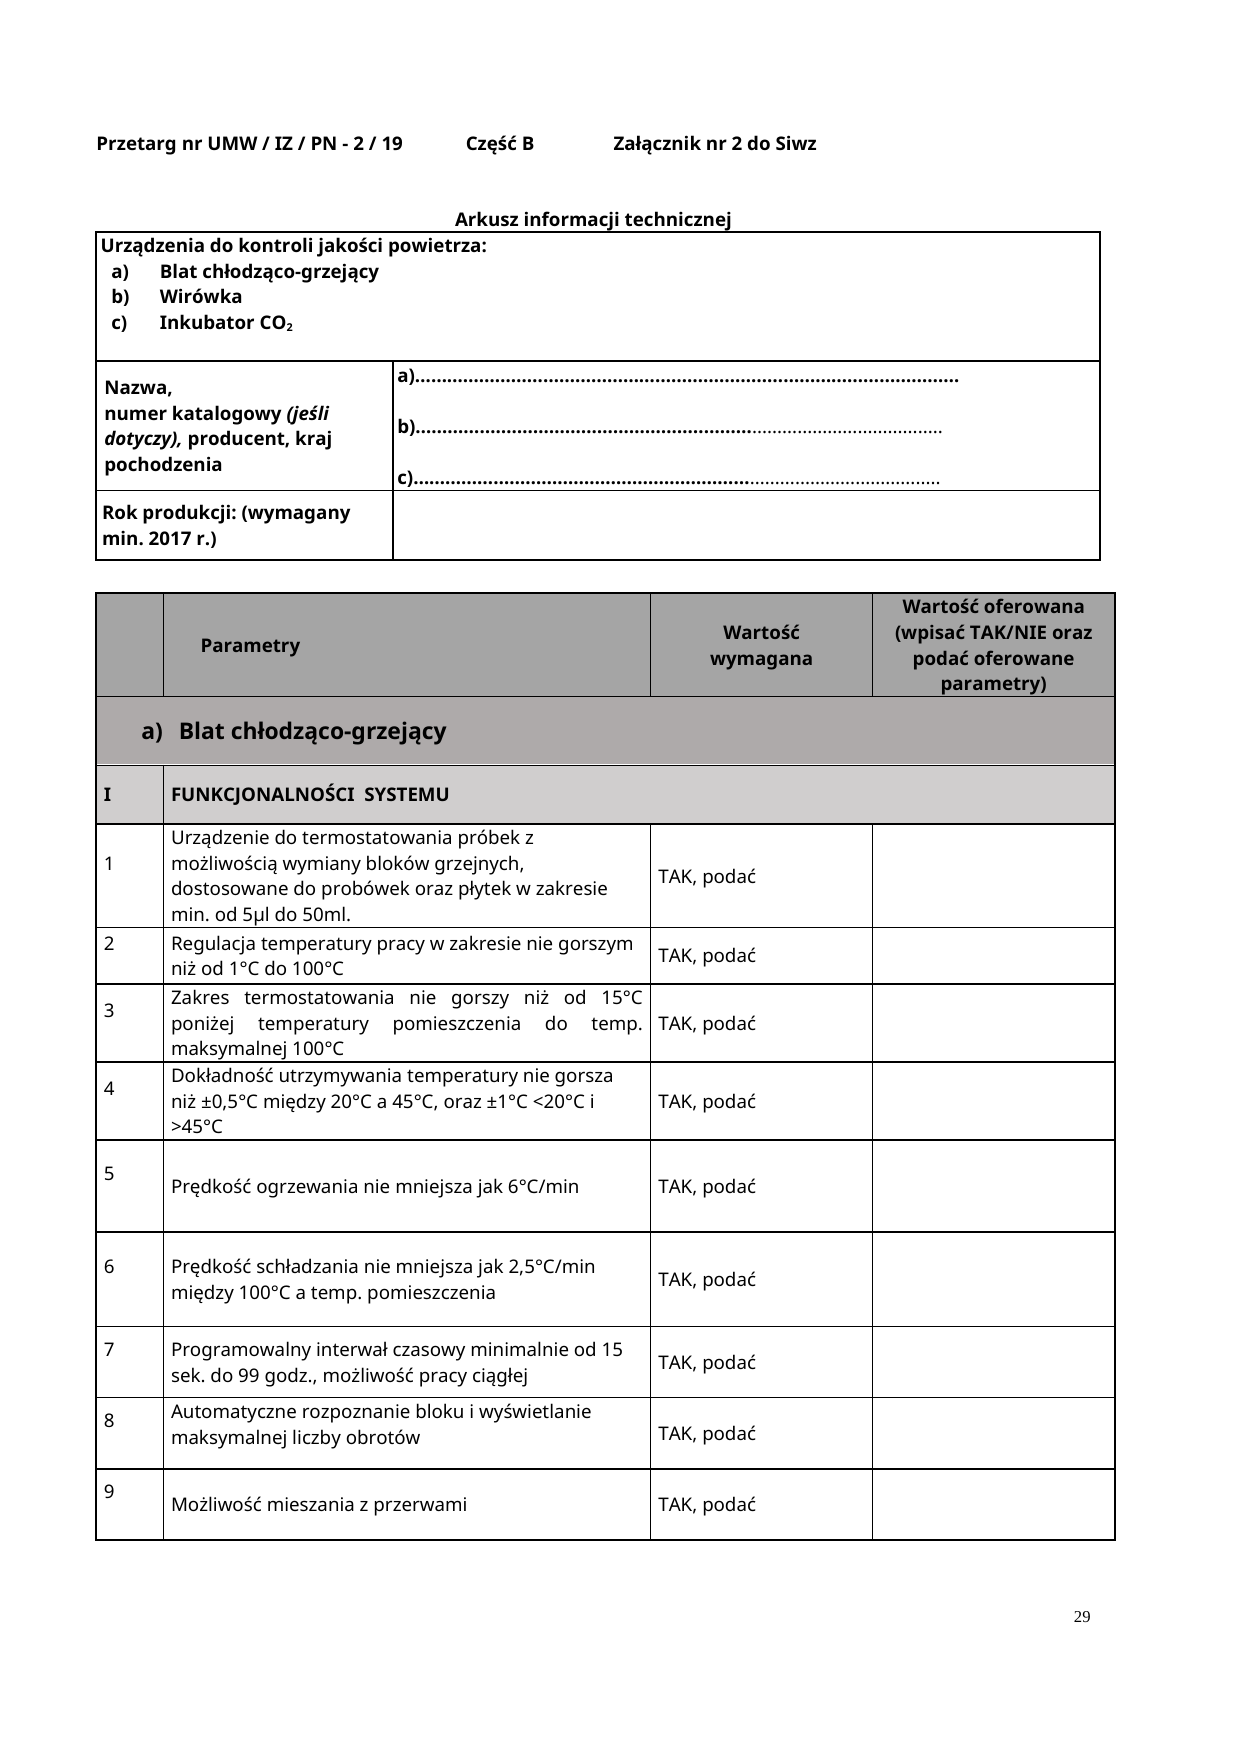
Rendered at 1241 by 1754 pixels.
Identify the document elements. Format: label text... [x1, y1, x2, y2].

table_cell TAK, podać [651, 985, 872, 1061]
table_cell TAK, podać [651, 825, 872, 927]
table_cell [873, 825, 1114, 927]
table_cell [873, 1233, 1114, 1326]
table_cell Zakres termostatowania nie gorszy niż od 15°C poniżej temperatury pomieszczenia do temp. maksymalnej 100°C [164, 985, 650, 1061]
table_cell FUNKCJONALNOŚCI SYSTEMU [164, 766, 1114, 823]
table_cell [97, 1470, 163, 1539]
table_header Wartość oferowana (wpisać TAK/NIE oraz podać oferowane parametry) [873, 594, 1114, 696]
table_cell Rok produkcji: (wymagany min. 2017 r.) [97, 491, 392, 559]
table_cell I [97, 766, 163, 823]
table_cell [873, 1141, 1114, 1231]
table_cell [394, 491, 1099, 559]
table_cell Dokładność utrzymywania temperatury nie gorsza niż ±0,5°C między 20°C a 45°C, oraz ±1°C <20°C i >45°C [164, 1063, 650, 1139]
table_cell [97, 985, 163, 1061]
table_cell Możliwość mieszania z przerwami [164, 1470, 650, 1539]
table_cell Automatyczne rozpoznanie bloku i wyświetlanie maksymalnej liczby obrotów [164, 1398, 650, 1468]
table_cell [97, 1141, 163, 1231]
table_cell [97, 1063, 163, 1139]
table_cell [873, 1398, 1114, 1468]
table_cell TAK, podać [651, 1141, 872, 1231]
table_cell [97, 1327, 163, 1397]
table_cell [97, 825, 163, 927]
table_cell Urządzenie do termostatowania próbek z możliwością wymiany bloków grzejnych, dostosowane do probówek oraz płytek w zakresie min. od 5µl do 50ml. [164, 825, 650, 927]
table_header [97, 594, 163, 696]
table_cell Prędkość schładzania nie mniejsza jak 2,5°C/min między 100°C a temp. pomieszczenia [164, 1233, 650, 1326]
table_cell TAK, podać [651, 1470, 872, 1539]
table_cell Prędkość ogrzewania nie mniejsza jak 6°C/min [164, 1141, 650, 1231]
table_cell TAK, podać [651, 1398, 872, 1468]
table_cell TAK, podać [651, 1327, 872, 1397]
table_cell [97, 1398, 163, 1468]
text Przetarg nr UMW / IZ / PN - 2 / 19 Część B Załącznik nr 2 do Siwz [96, 130, 1090, 155]
table_header Urządzenia do kontroli jakości powietrza: Blat chłodząco-grzejący Wirówka Inkubator CO2 [97, 233, 1099, 360]
table_cell [97, 1233, 163, 1326]
table_cell TAK, podać [651, 1233, 872, 1326]
table_cell [97, 928, 163, 983]
text Arkusz informacji technicznej [96, 206, 1090, 231]
table_cell TAK, podać [651, 1063, 872, 1139]
table_cell [873, 1327, 1114, 1397]
table_cell [873, 985, 1114, 1061]
table_header Parametry [164, 594, 650, 696]
table_cell Programowalny interwał czasowy minimalnie od 15 sek. do 99 godz., możliwość pracy ciągłej [164, 1327, 650, 1397]
table_cell TAK, podać [651, 928, 872, 983]
table_cell Blat chłodząco-grzejący [97, 697, 1114, 764]
table_header Wartość wymagana [651, 594, 872, 696]
table_cell [873, 1470, 1114, 1539]
table_cell [873, 1063, 1114, 1139]
table_cell Regulacja temperatury pracy w zakresie nie gorszym niż od 1°C do 100°C [164, 928, 650, 983]
table_cell Nazwa, numer katalogowy (jeśli dotyczy), producent, kraj pochodzenia [97, 362, 392, 489]
table_cell [873, 928, 1114, 983]
